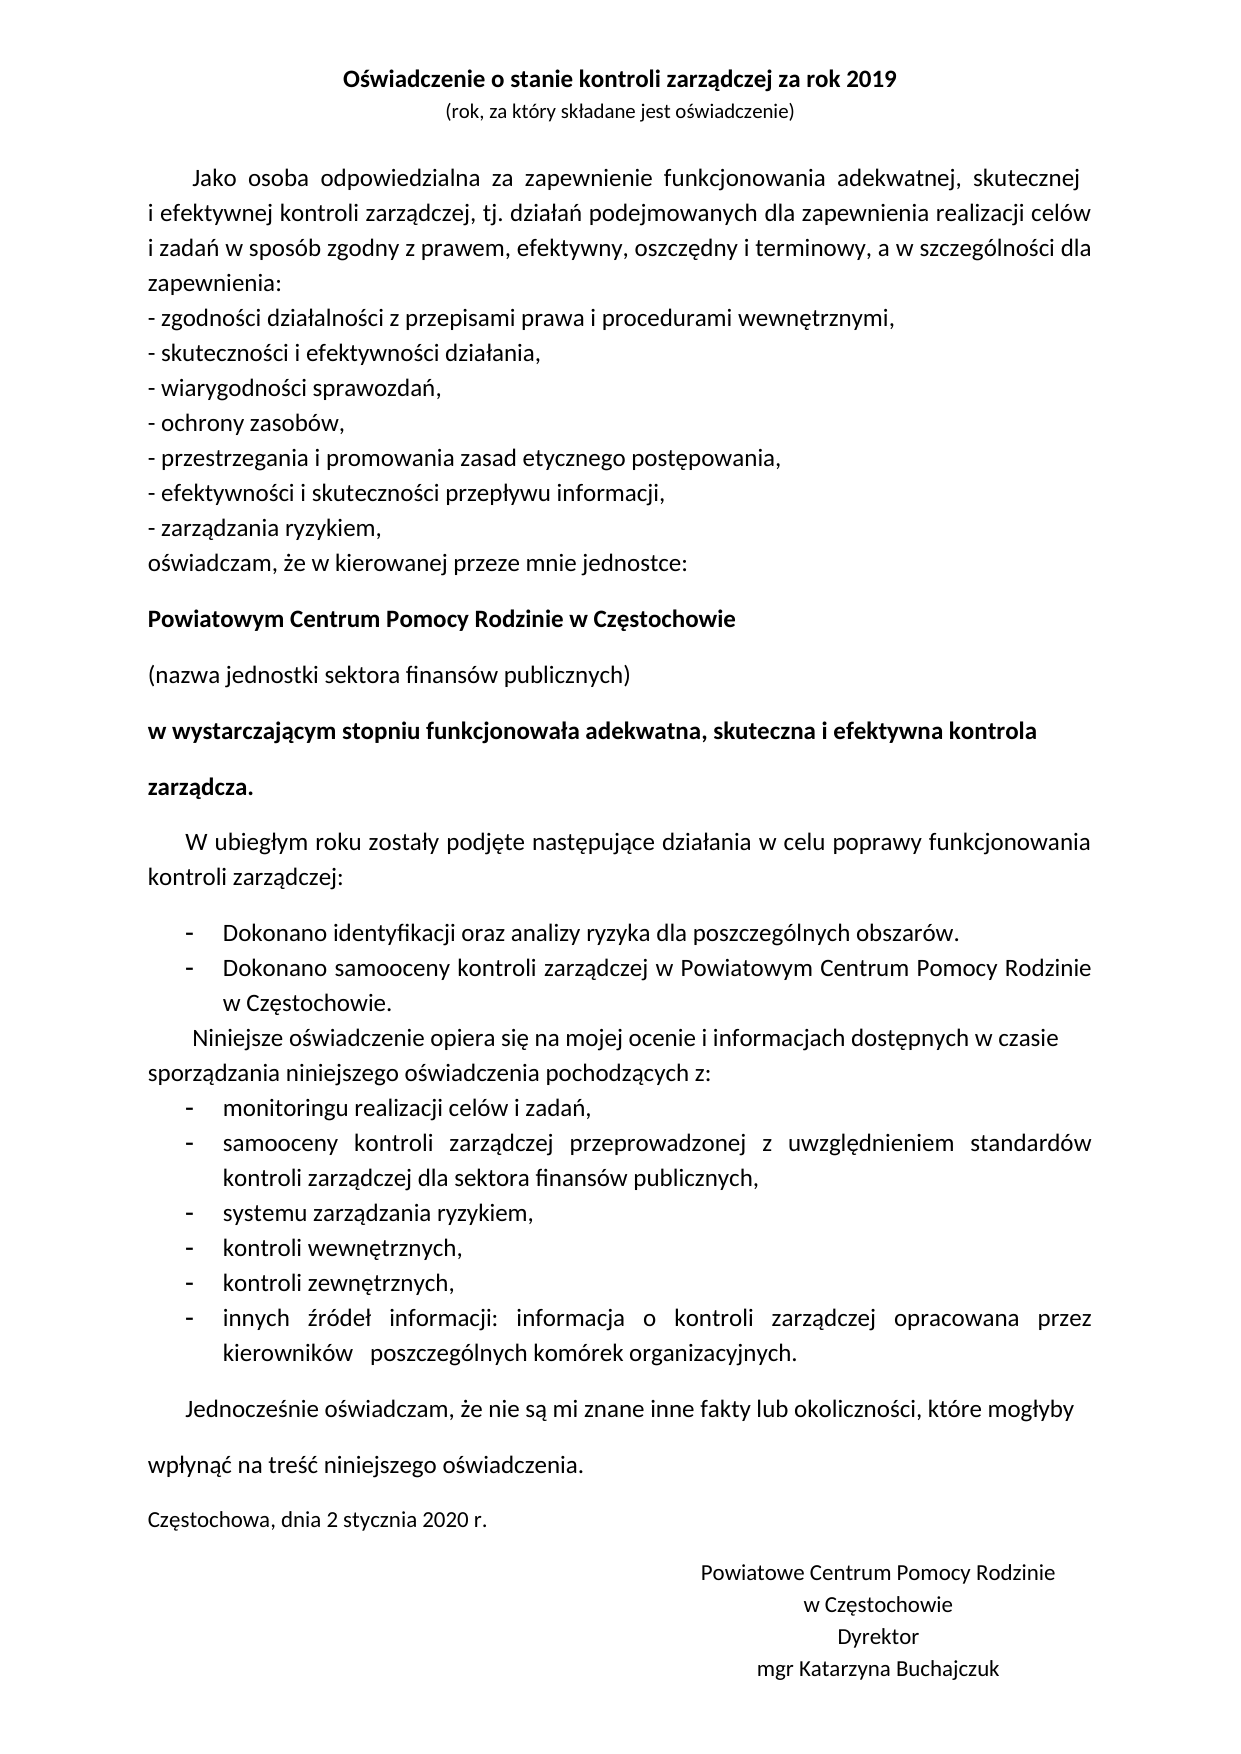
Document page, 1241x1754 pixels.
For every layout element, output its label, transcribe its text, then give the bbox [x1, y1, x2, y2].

text (nazwa jednostki sektora finansów publicznych) [148, 659, 1093, 689]
text sporządzania niniejszego oświadczenia pochodzących z: [148, 1057, 1093, 1088]
text Powiatowym Centrum Pomocy Rodzinie w Częstochowie [148, 603, 1093, 634]
text W ubiegłym roku zostały podjęte następujące działania w celu poprawy funkcjonowania kontroli zarządczej: [148, 827, 1093, 892]
text Powiatowe Centrum Pomocy Rodzinie [664, 1558, 1093, 1586]
text Częstochowa, dnia 2 stycznia 2020 r. [148, 1505, 1093, 1533]
text - efektywności i skuteczności przepływu informacji, [148, 477, 1093, 508]
text - zgodności działalności z przepisami prawa i procedurami wewnętrznymi, [148, 302, 1093, 333]
text zarządcza. [148, 771, 1093, 801]
list samooceny kontroli zarządczej przeprowadzonej z uwzględnieniem standardów kontroli zarządczej dla sektora finansów publicznych, [185, 1127, 1093, 1193]
list systemu zarządzania ryzykiem, [185, 1197, 1093, 1228]
text - wiarygodności sprawozdań, [148, 372, 1093, 403]
text - przestrzegania i promowania zasad etycznego postępowania, [148, 442, 1093, 473]
text oświadczam, że w kierowanej przeze mnie jednostce: [148, 547, 1093, 578]
list monitoringu realizacji celów i zadań, [185, 1092, 1093, 1123]
text Jako osoba odpowiedzialna za zapewnienie funkcjonowania adekwatnej, skutecznej i efektywnej kontroli zarządczej, tj. działań podejmowanych dla zapewnienia realizacji celów i zadań w sposób zgodny z prawem, efektywny, oszczędny i terminowy, a w szczególności dla zapewnienia: [148, 162, 1093, 298]
list Dokonano identyfikacji oraz analizy ryzyka dla poszczególnych obszarów. [185, 917, 1093, 948]
list innych źródeł informacji: informacja o kontroli zarządczej opracowana przez kierowników poszczególnych komórek organizacyjnych. [185, 1302, 1093, 1368]
text Jednocześnie oświadczam, że nie są mi znane inne fakty lub okoliczności, które mogłyby [148, 1393, 1093, 1424]
text w Częstochowie [664, 1590, 1093, 1618]
text mgr Katarzyna Buchajczuk [664, 1654, 1093, 1682]
list Niniejsze oświadczenie opiera się na mojej ocenie i informacjach dostępnych w czasie [192, 1022, 1093, 1053]
list Dokonano samooceny kontroli zarządczej w Powiatowym Centrum Pomocy Rodzinie w Częstochowie. [185, 952, 1093, 1018]
list kontroli wewnętrznych, [185, 1232, 1093, 1263]
text w wystarczającym stopniu funkcjonowała adekwatna, skuteczna i efektywna kontrola [148, 715, 1093, 745]
text wpłynąć na treść niniejszego oświadczenia. [148, 1449, 1093, 1479]
text Oświadczenie o stanie kontroli zarządczej za rok 2019 [148, 63, 1093, 94]
text (rok, za który składane jest oświadczenie) [148, 98, 1093, 124]
text - skuteczności i efektywności działania, [148, 337, 1093, 368]
text - zarządzania ryzykiem, [148, 512, 1093, 543]
list kontroli zewnętrznych, [185, 1267, 1093, 1298]
text - ochrony zasobów, [148, 407, 1093, 438]
text Dyrektor [664, 1622, 1093, 1650]
